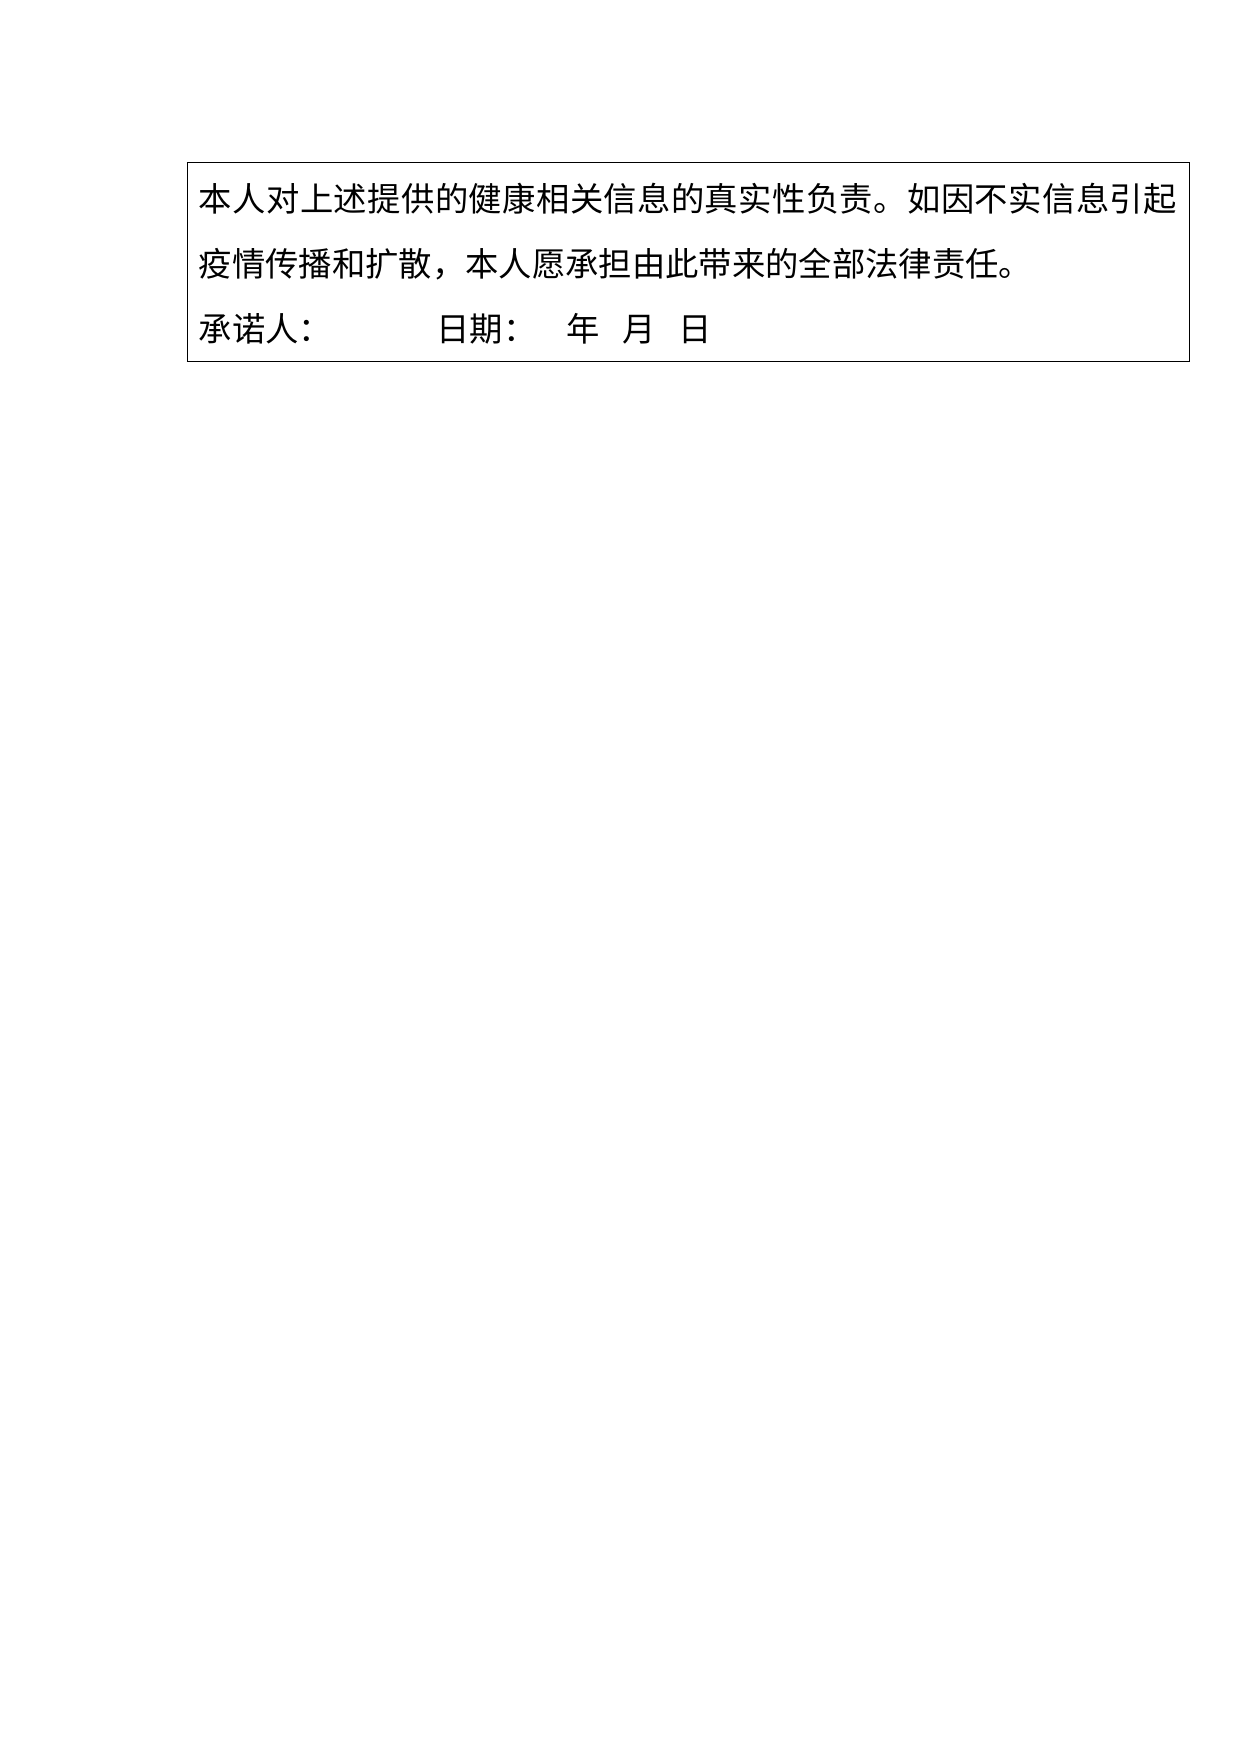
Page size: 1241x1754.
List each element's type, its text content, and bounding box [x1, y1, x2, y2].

table_cell 本人对上述提供的健康相关信息的真实性负责。如因不实信息引起疫情传播和扩散，本人愿承担由此带来的全部法律责任。 承诺人： 日期： 年 月 日 [188, 163, 1189, 361]
